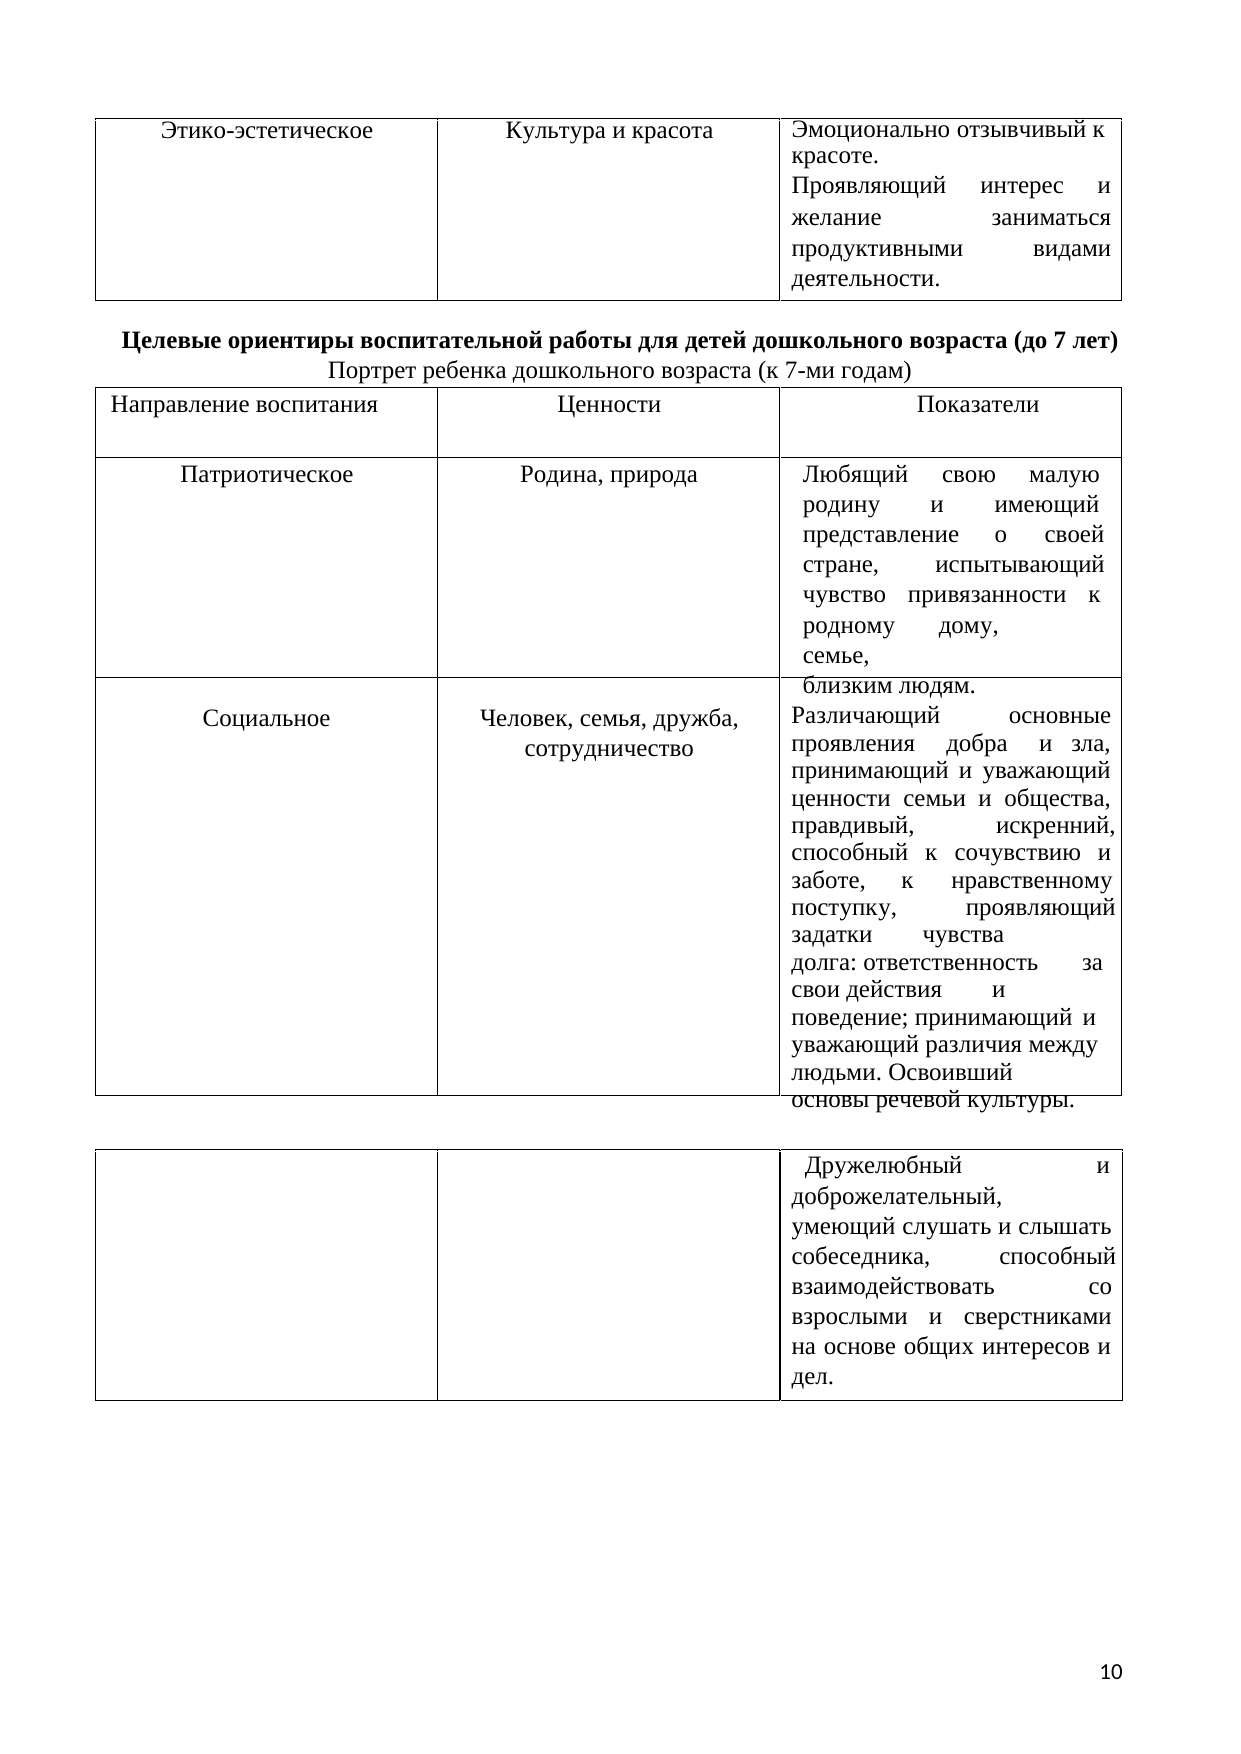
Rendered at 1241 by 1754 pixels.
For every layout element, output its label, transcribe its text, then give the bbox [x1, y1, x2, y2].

text желание продуктивными деятельности. [791, 202, 969, 291]
text Социальное Человек, семья, дружба, сотрудничество [202, 703, 744, 762]
text Дружелюбный и доброжелательный, умеющий слушать и слышать собеседника, способный взаимодействовать со взрослыми и сверстниками на основе общих интересов и дел. [791, 1151, 1117, 1390]
text Патриотическое Родина, природа Любящий свою малую родину и имеющий представление о своей стране, испытывающий чувство привязанности к родному дому, семье, [180, 459, 1106, 668]
text Этико-эстетическое Культура и красота Эмоционально отзывчивый к красоте. [161, 118, 1111, 169]
text Различающий основные проявления добра и зла, принимающий и уважающий ценности семьи и общества, правдивый, искренний, способный к сочувствию и заботе, к нравственному поступку, проявляющий задатки чувства долга: ответственность за свои действия и поведение; принимающий и уважающий различия между людьми. Освоивший основы речевой культуры. [791, 702, 1117, 1113]
text близким людям. [802, 670, 1154, 699]
text Направление воспитания Ценности Показатели [110, 389, 1154, 417]
text Целевые ориентиры воспитательной работы для детей дошкольного возраста (до 7 лет) Портрет ребенка дошкольного возраста (к 7-ми годам) [121, 326, 1126, 384]
text Проявляющий интерес и [791, 172, 1154, 198]
text 10 [1099, 1657, 1154, 1685]
text заниматься видами [985, 202, 1111, 261]
